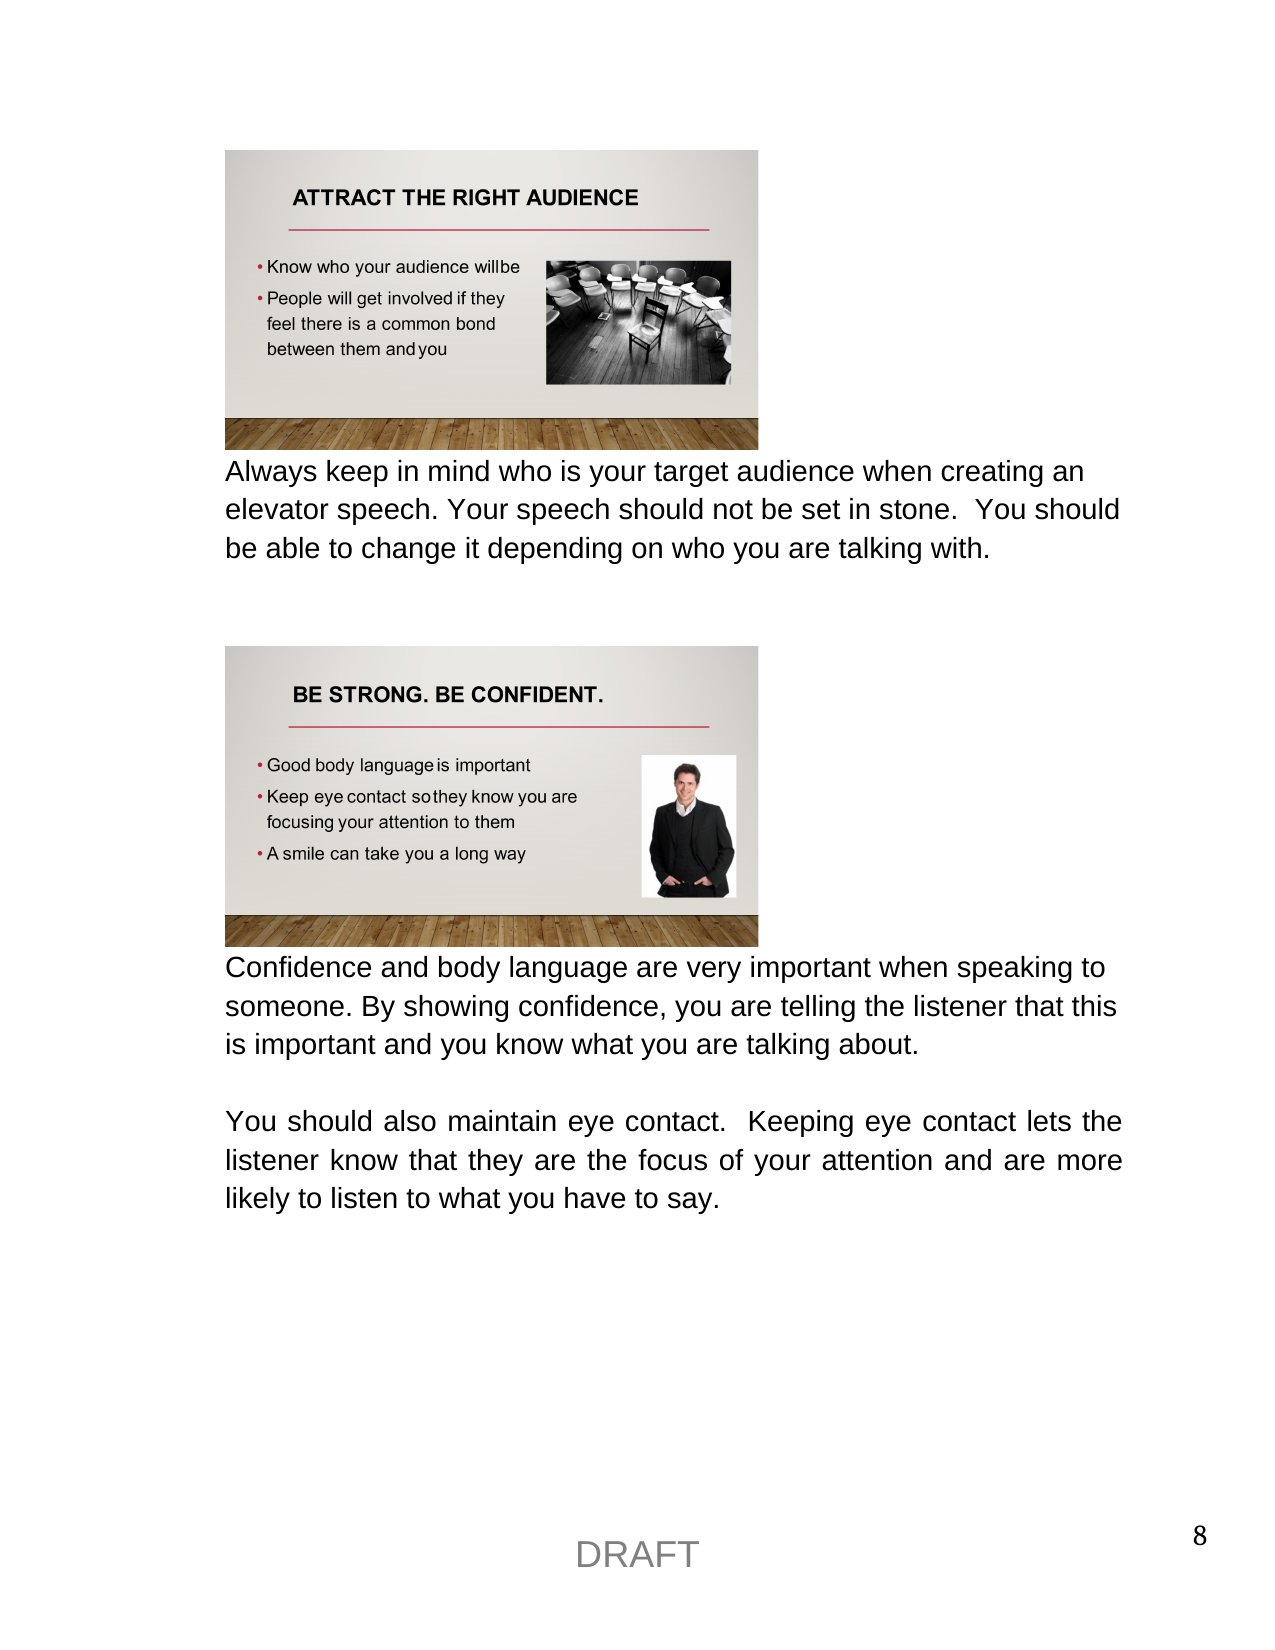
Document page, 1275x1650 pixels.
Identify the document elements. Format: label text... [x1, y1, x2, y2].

list Always keep in mind who is your target audience when creating an elevator speech. Your speech should not be set in stone. You should be able to change it depending on who you are talking with. [225, 454, 1125, 564]
list Confidence and body language are very important when speaking to someone. By showing confidence, you are telling the listener that this is important and you know what you are talking about. [225, 950, 1125, 1061]
picture [225, 646, 759, 947]
picture [225, 150, 759, 450]
list You should also maintain eye contact. Keeping eye contact lets the listener know that they are the focus of your attention and are more likely to listen to what you have to say. [225, 1104, 1125, 1215]
